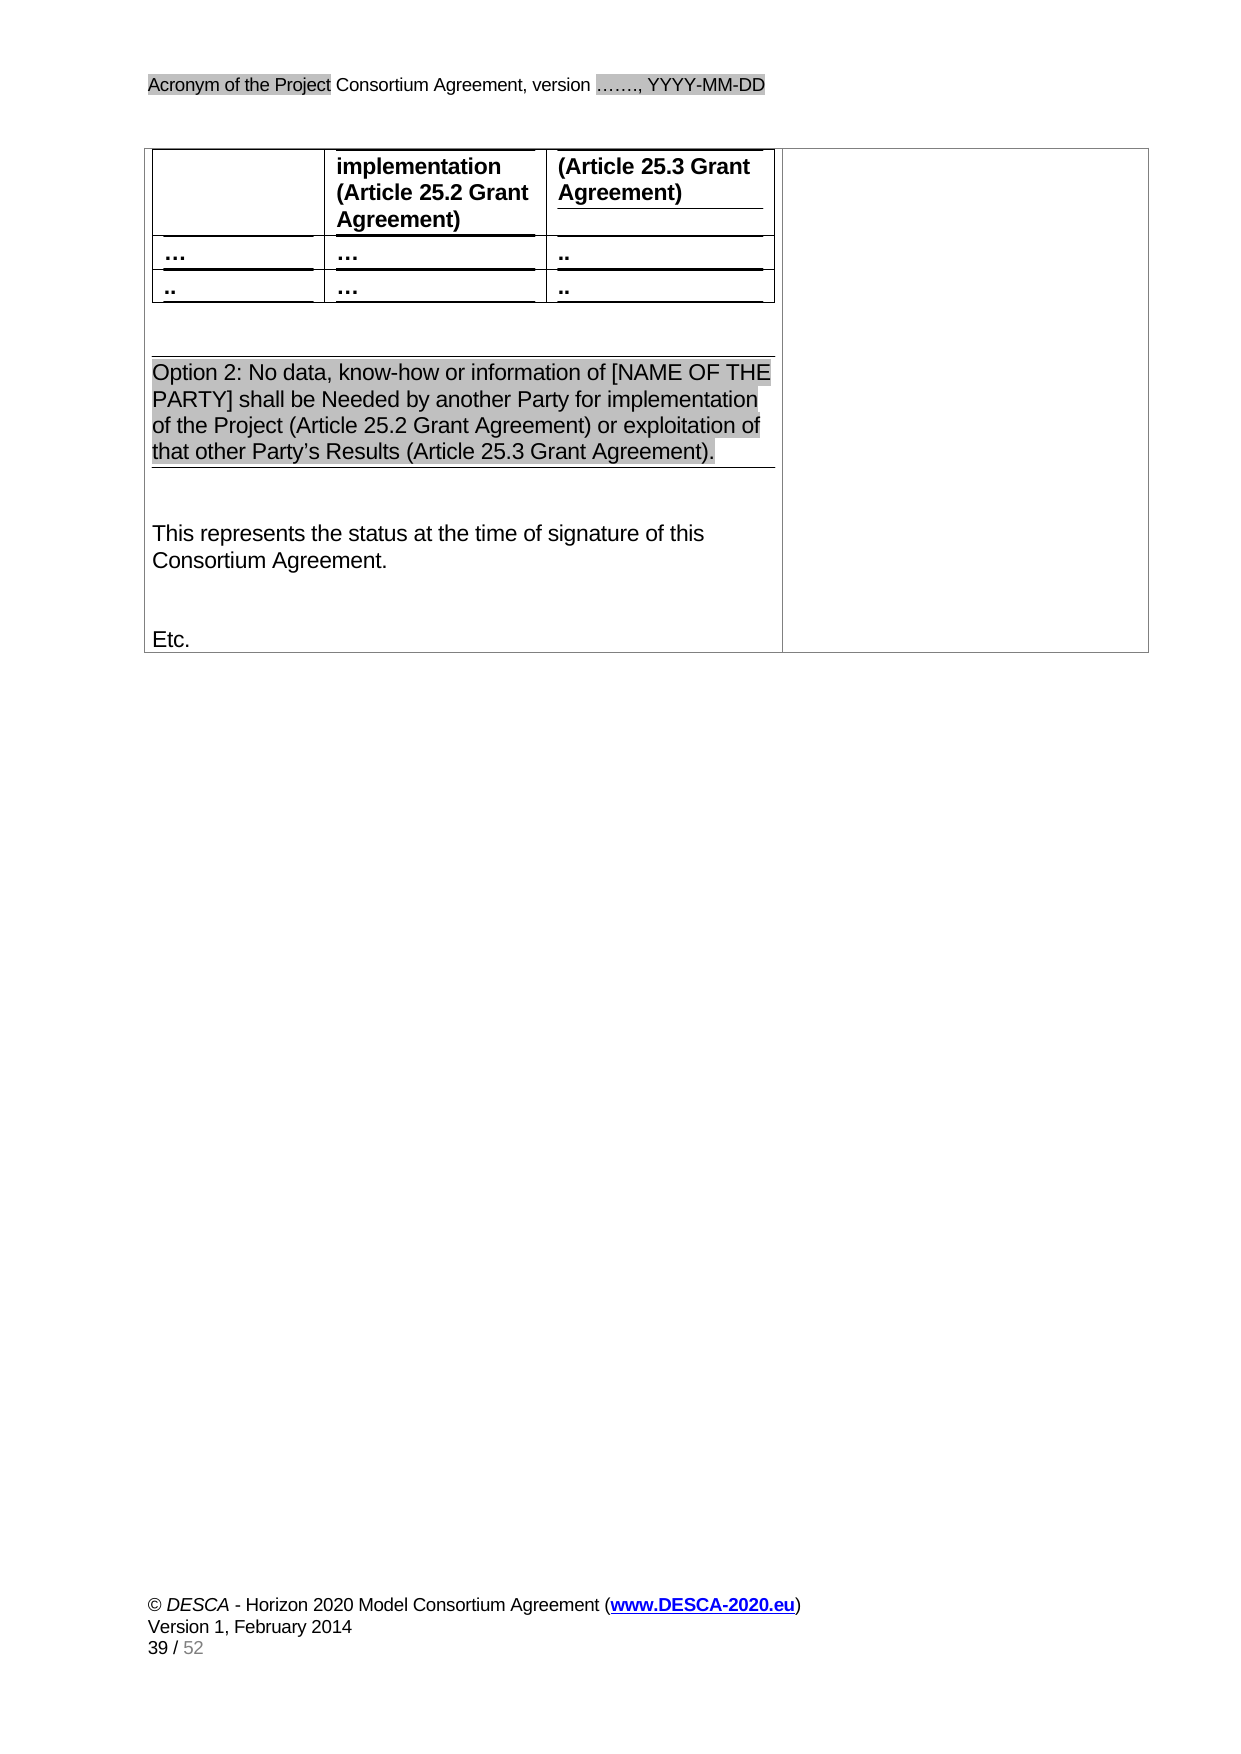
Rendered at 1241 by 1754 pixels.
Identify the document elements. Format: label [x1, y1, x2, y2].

table_cell [145, 149, 782, 652]
table_cell [783, 149, 1148, 652]
